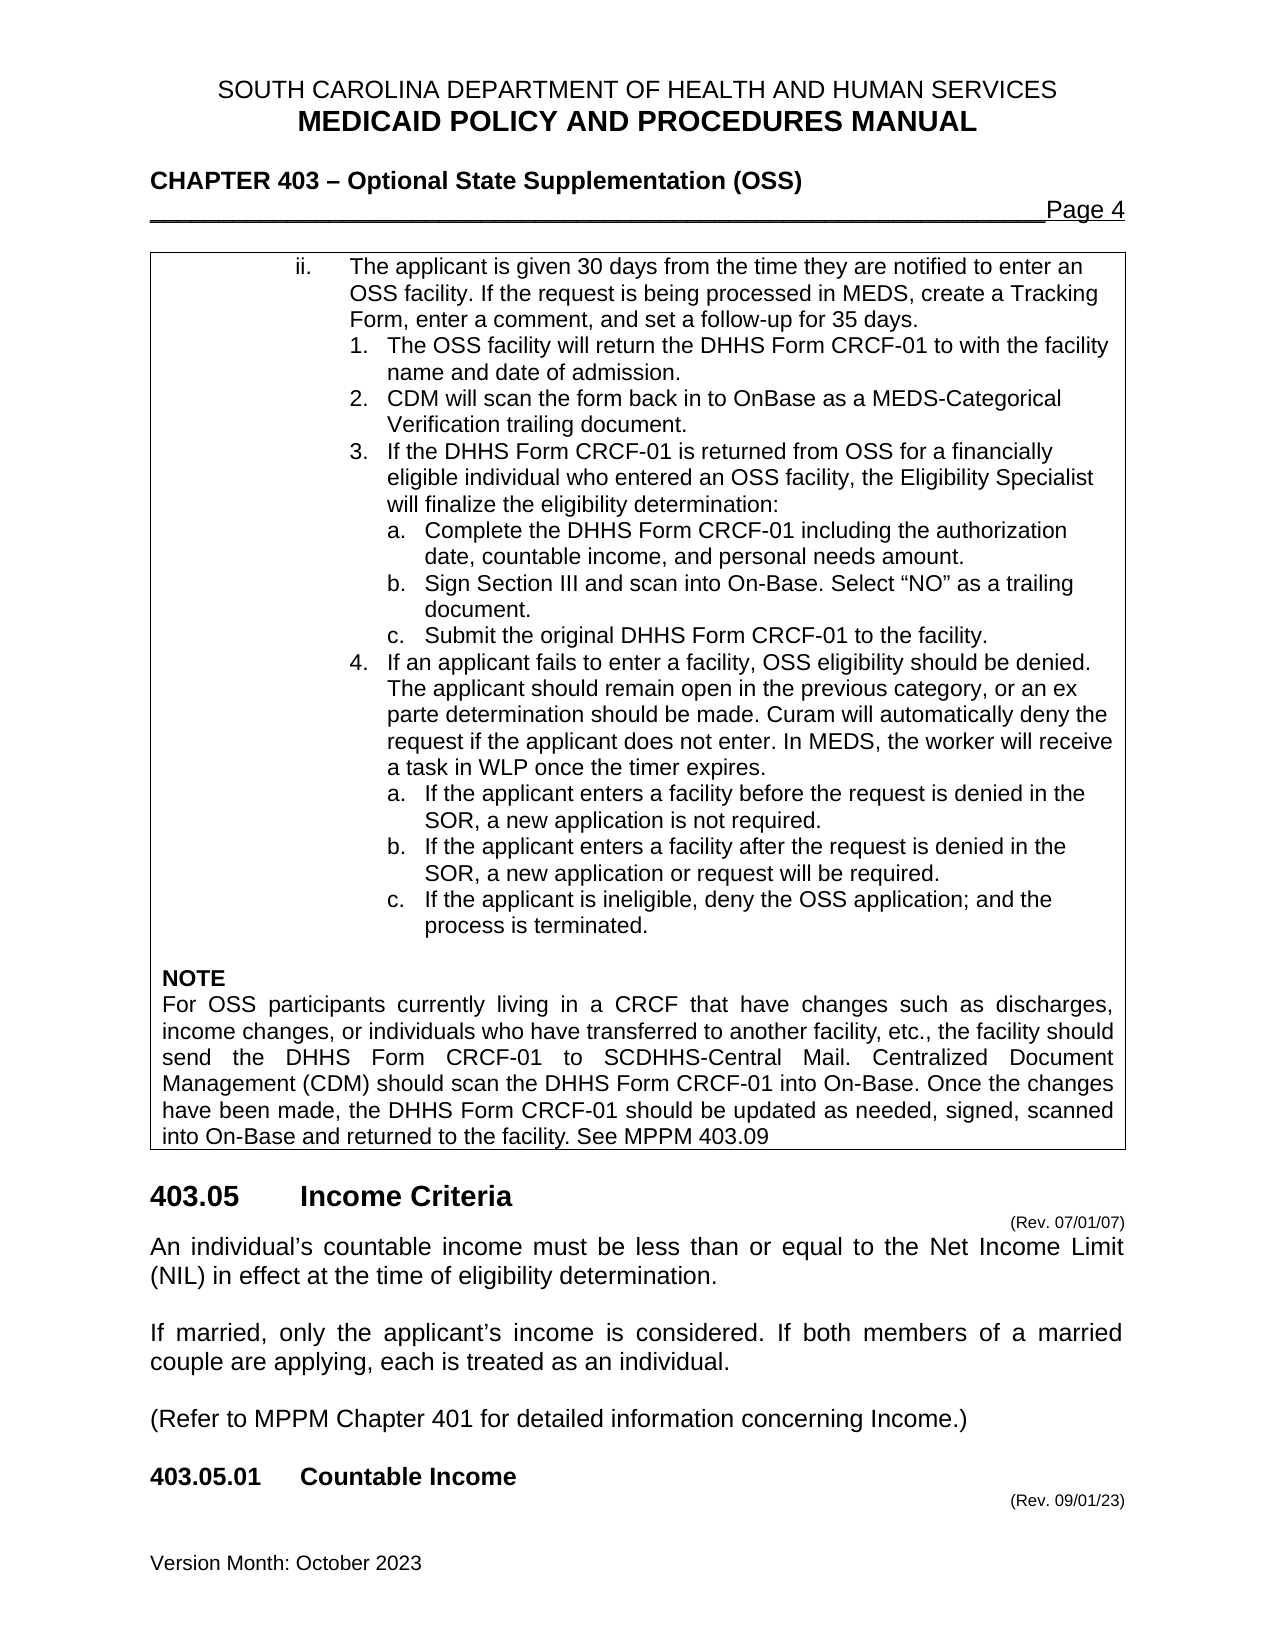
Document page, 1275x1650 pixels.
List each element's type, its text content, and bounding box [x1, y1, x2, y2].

text (Refer to MPPM Chapter 401 for detailed information concerning Income.) [150, 1404, 1125, 1433]
text (Rev. 09/01/23) [150, 1491, 1125, 1510]
subtitle 403.05.01 Countable Income [150, 1462, 1125, 1491]
subtitle 403.05 Income Criteria [150, 1179, 1125, 1213]
text If married, only the applicant’s income is considered. If both members of a married couple are applying, each is treated as an individual. [150, 1318, 1125, 1376]
text An individual’s countable income must be less than or equal to the Net Income Limit (NIL) in effect at the time of eligibility determination. [150, 1232, 1125, 1289]
text (Rev. 07/01/07) [150, 1213, 1125, 1232]
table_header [151, 253, 1125, 1149]
